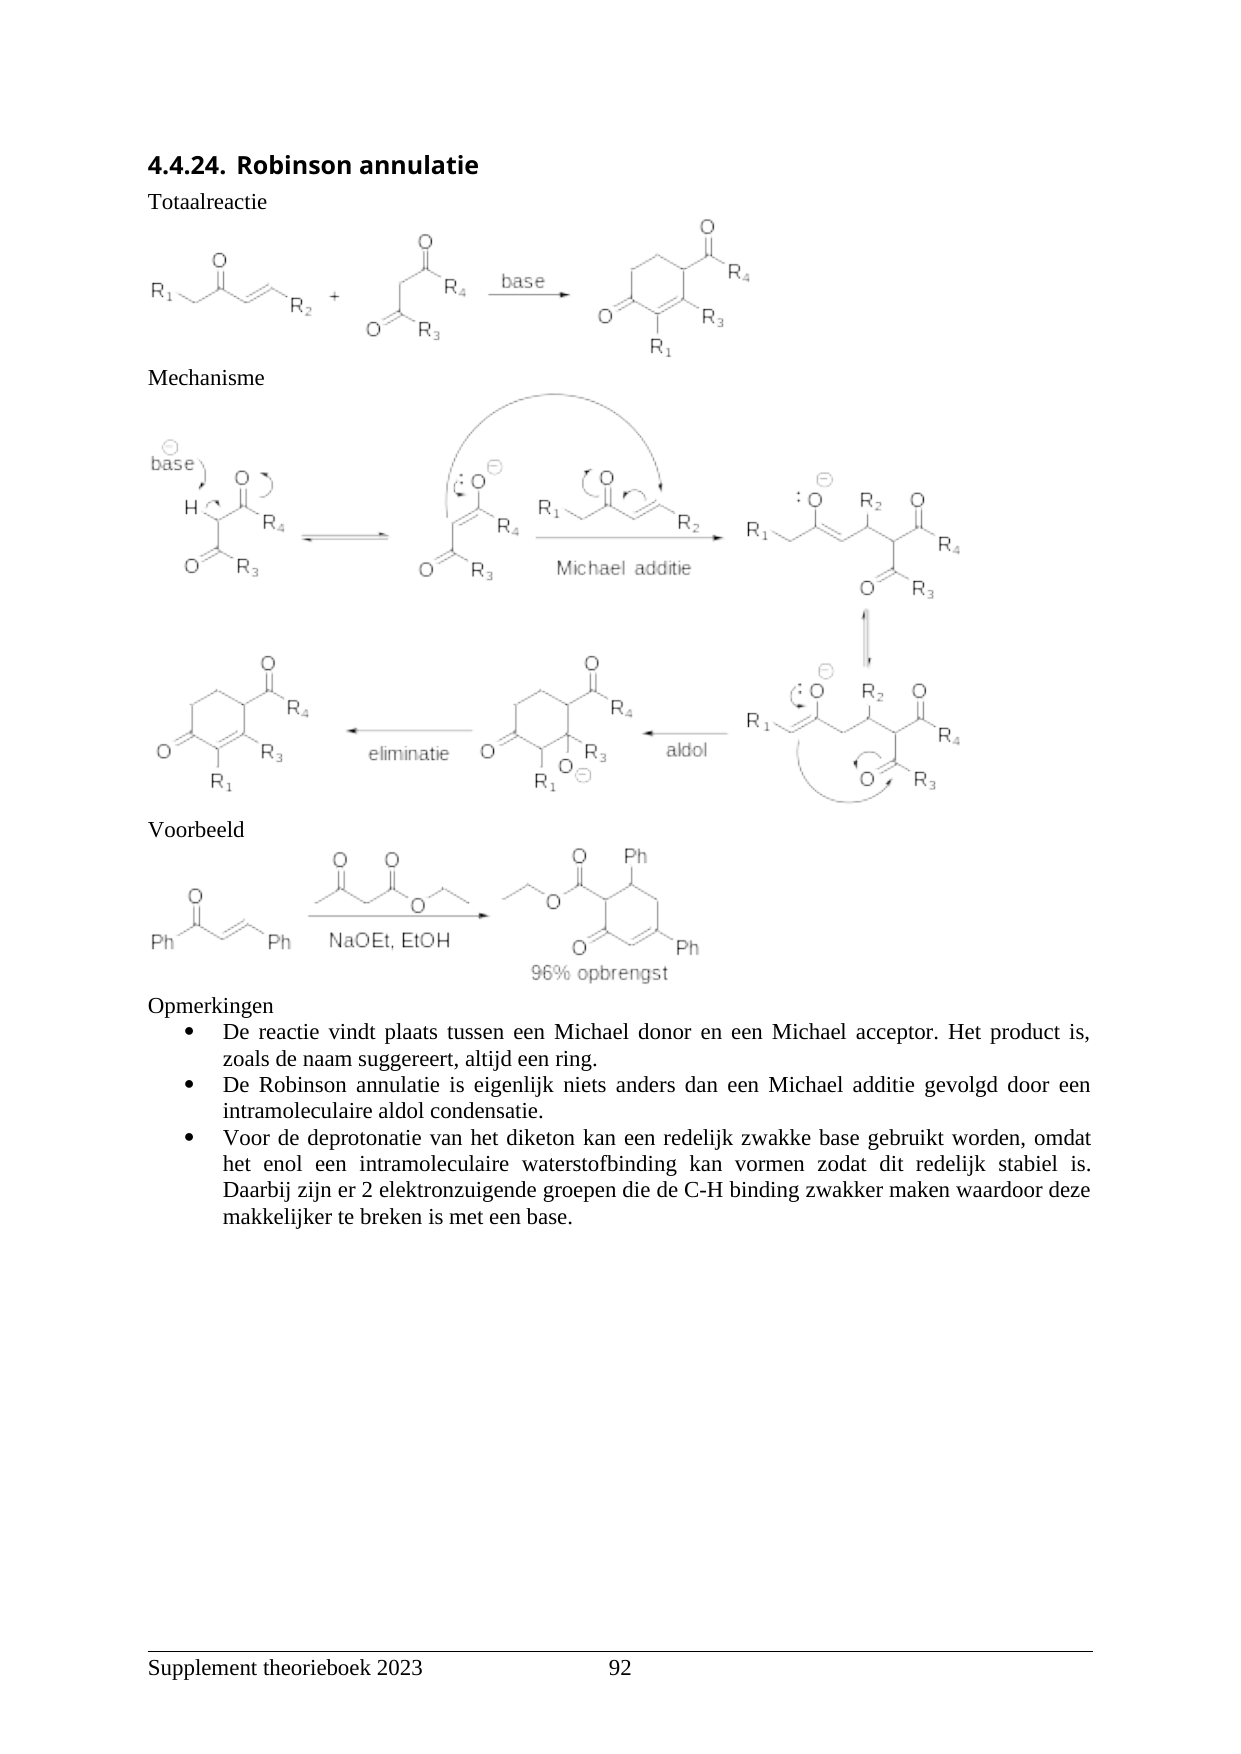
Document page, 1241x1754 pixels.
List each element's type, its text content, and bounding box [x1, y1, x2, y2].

text Voorbeeld [148, 816, 1093, 842]
list De Robinson annulatie is eigenlijk niets anders dan een Michael additie gevolgd door een intramoleculaire aldol condensatie. [185, 1071, 1093, 1124]
text Mechanisme [148, 364, 1093, 391]
subtitle Robinson annulatie [148, 148, 1093, 182]
list De reactie vindt plaats tussen een Michael donor en een Michael acceptor. Het product is, zoals de naam suggereert, altijd een ring. [185, 1018, 1093, 1071]
list Voor de deprotonatie van het diketon kan een redelijk zwakke base gebruikt worden, omdat het enol een intramoleculaire waterstofbinding kan vormen zodat dit redelijk stabiel is. Daarbij zijn er 2 elektronzuigende groepen die de C-H binding zwakker maken waardoor deze makkelijker te breken is met een base. [185, 1124, 1093, 1229]
text Totaalreactie [148, 188, 1093, 214]
text Opmerkingen [148, 992, 1093, 1018]
